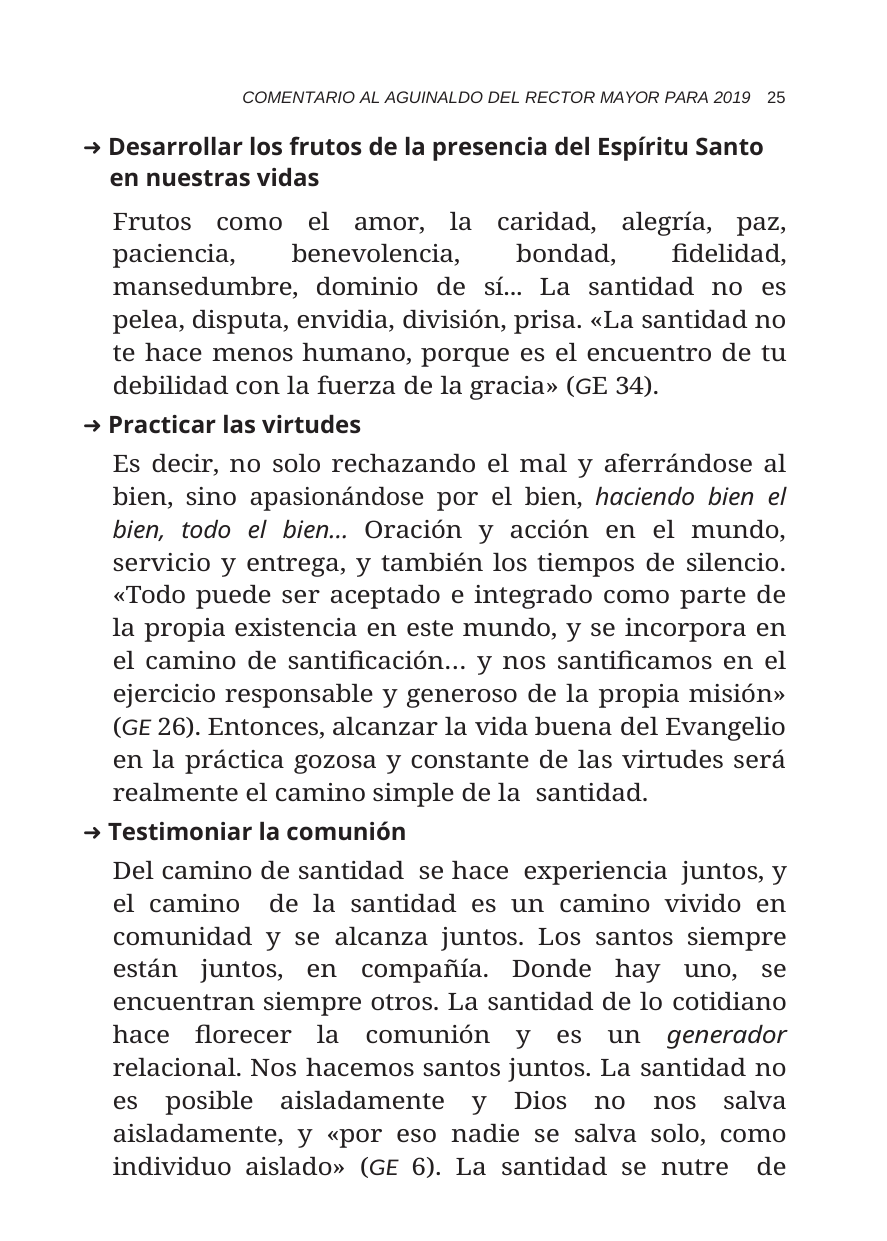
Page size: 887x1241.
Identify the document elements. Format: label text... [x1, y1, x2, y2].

subtitle ➜ Testimoniar la comunión [83, 809, 799, 848]
subtitle ➜ Desarrollar los frutos de la presencia del Espíritu Santo [83, 126, 799, 163]
subtitle ➜ Practicar las virtudes [83, 402, 799, 441]
text Es decir, no solo rechazando el mal y aferrándose al bien, sino apasionándose por el bien, haciendo bien el bien, todo el bien… Oración y acción en el mundo, servicio y entrega, y también los tiempos de silencio. «Todo puede ser aceptado e integrado como parte de la propia existencia en este mundo, y se incorpora en el camino de santificación… y nos santificamos en el ejercicio responsable y generoso de la propia misión» (GE 26). Entonces, alcanzar la vida buena del Evangelio en la práctica gozosa y constante de las virtudes será realmente el camino simple de la santidad. [112, 447, 786, 808]
text Frutos como el amor, la caridad, alegría, paz, paciencia, benevolencia, bondad, fidelidad, mansedumbre, dominio de sí... La santidad no es pelea, disputa, envidia, división, prisa. «La santidad no te hace menos humano, porque es el encuentro de tu debilidad con la fuerza de la gracia» (GE 34). [112, 204, 787, 402]
text COMENTARIO AL AGUINALDO DEL RECTOR MAYOR PARA 2019 25 [242, 88, 799, 107]
text en nuestras vidas [109, 163, 799, 192]
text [112, 853, 787, 1182]
